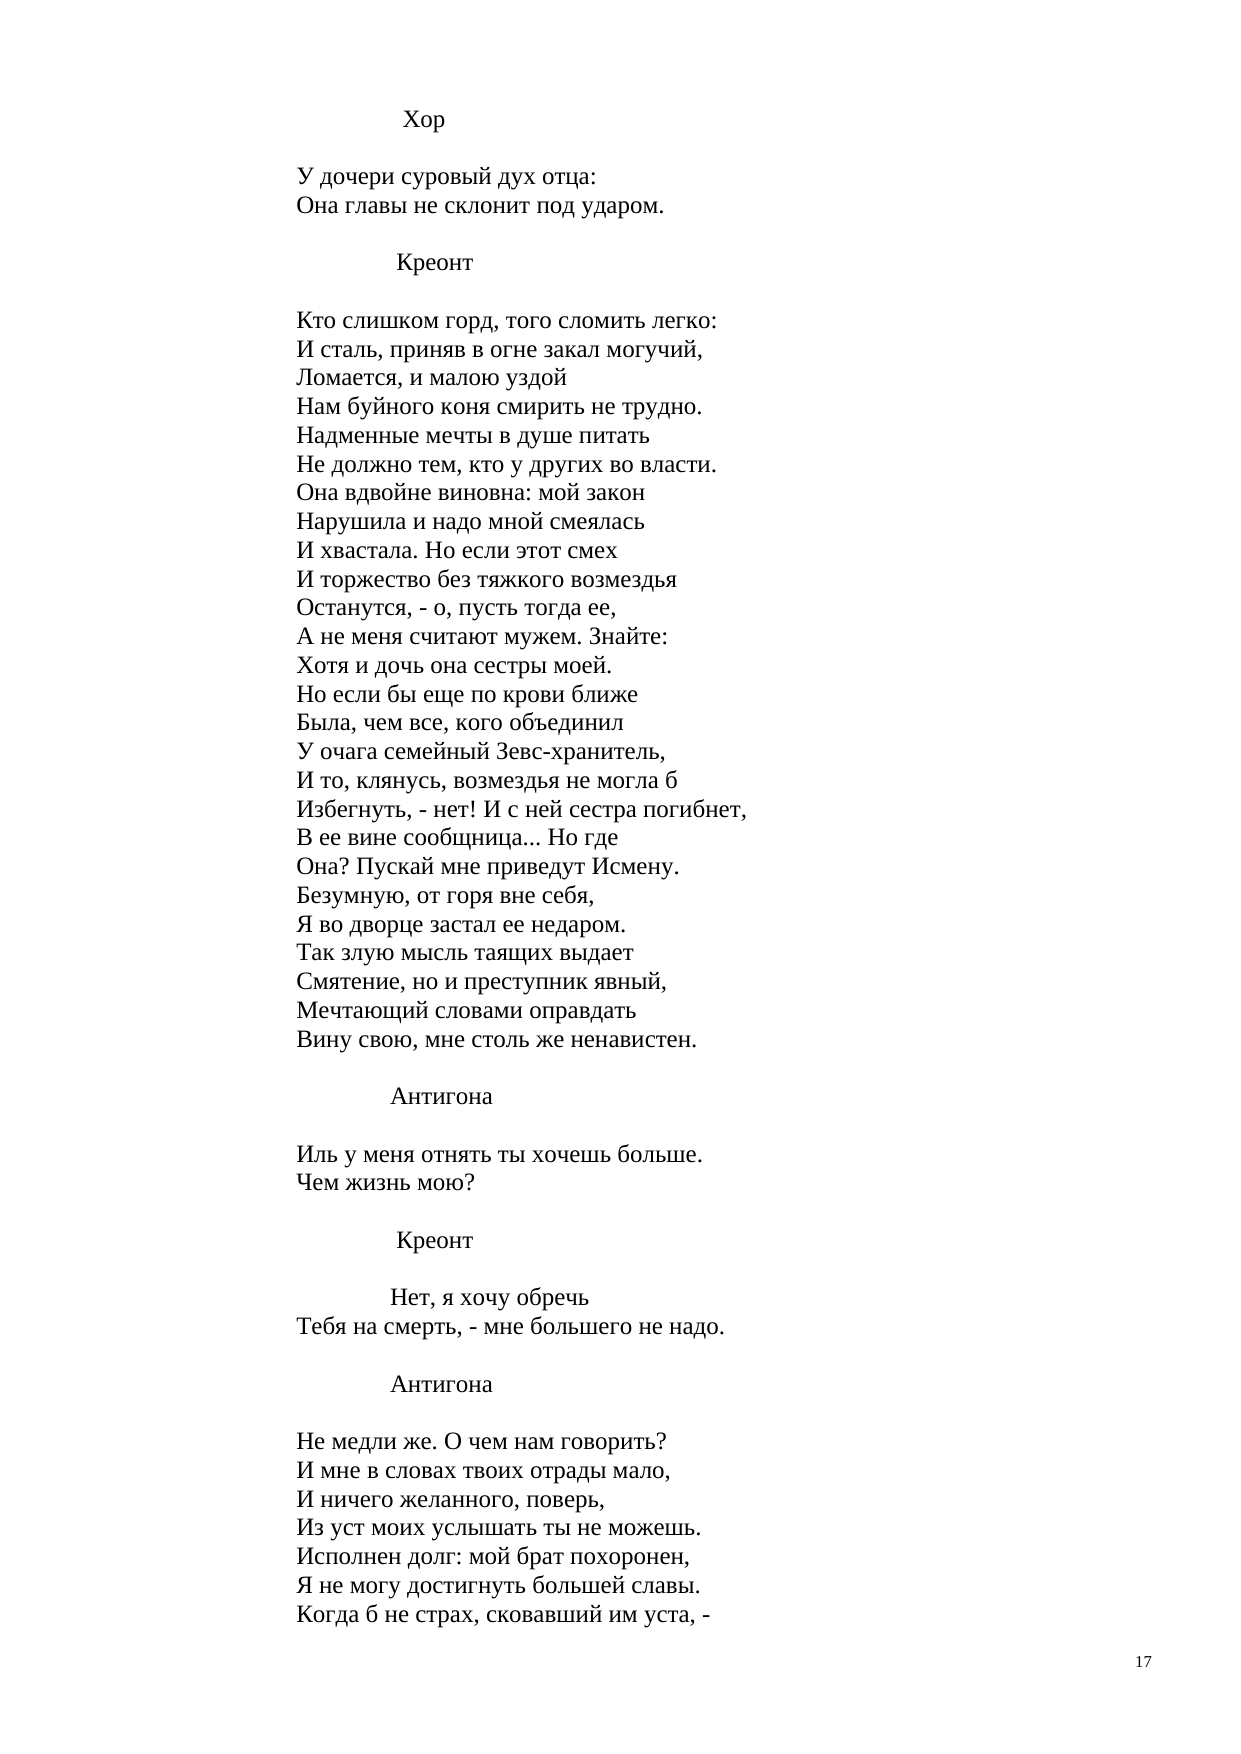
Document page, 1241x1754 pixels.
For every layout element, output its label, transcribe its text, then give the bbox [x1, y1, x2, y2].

text Но если бы еще по крови ближе [177, 679, 1152, 707]
text И хвастала. Но если этот смех [177, 535, 1152, 564]
text И ничего желанного, поверь, [177, 1484, 1152, 1512]
text Я во дворце застал ее недаром. [177, 909, 1152, 937]
text Не должно тем, кто у других во власти. [177, 449, 1152, 477]
text Так злую мысль таящих выдает [177, 937, 1152, 966]
text Она? Пускай мне приведут Исмену. [177, 851, 1152, 880]
text Надменные мечты в душе питать [177, 420, 1152, 449]
text В ее вине сообщница... Но где [177, 822, 1152, 851]
text Мечтающий словами оправдать [177, 995, 1152, 1024]
text Смятение, но и преступник явный, [177, 966, 1152, 995]
text Чем жизнь мою? [177, 1167, 1152, 1196]
text Нарушила и надо мной смеялась [177, 506, 1152, 535]
text Иль у меня отнять ты хочешь больше. [177, 1139, 1152, 1167]
text Тебя на смерть, - мне большего не надо. [177, 1311, 1152, 1340]
text Она вдвойне виновна: мой закон [177, 477, 1152, 506]
text Креонт [177, 1225, 1152, 1254]
text Нам буйного коня смирить не трудно. [177, 391, 1152, 420]
text Останутся, - о, пусть тогда ее, [177, 592, 1152, 621]
text Безумную, от горя вне себя, [177, 880, 1152, 909]
text Была, чем все, кого объединил [177, 707, 1152, 736]
text Избегнуть, - нет! И с ней сестра погибнет, [177, 794, 1152, 822]
text И торжество без тяжкого возмездья [177, 564, 1152, 592]
text А не меня считают мужем. Знайте: [177, 621, 1152, 650]
text И мне в словах твоих отрады мало, [177, 1455, 1152, 1484]
text Из уст моих услышать ты не можешь. [177, 1512, 1152, 1541]
text Антигона [177, 1369, 1152, 1397]
text Нет, я хочу обречь [177, 1282, 1152, 1311]
text У дочери суровый дух отца: [177, 161, 1152, 190]
text Хотя и дочь она сестры моей. [177, 650, 1152, 679]
text Не медли же. О чем нам говорить? [177, 1426, 1152, 1455]
text Исполнен долг: мой брат похоронен, [177, 1541, 1152, 1570]
text Антигона [177, 1081, 1152, 1110]
text Кто слишком горд, того сломить легко: [177, 305, 1152, 334]
text Ломается, и малою уздой [177, 362, 1152, 391]
text Я не могу достигнуть большей славы. [177, 1570, 1152, 1599]
text Креонт [177, 247, 1152, 276]
text У очага семейный Зевс-хранитель, [177, 736, 1152, 765]
text Когда б не страх, сковавший им уста, - [177, 1599, 1152, 1627]
text И сталь, приняв в огне закал могучий, [177, 334, 1152, 362]
text Она главы не склонит под ударом. [177, 190, 1152, 219]
text И то, клянусь, возмездья не могла б [177, 765, 1152, 794]
text Хор [177, 104, 1152, 132]
text Вину свою, мне столь же ненавистен. [177, 1024, 1152, 1052]
